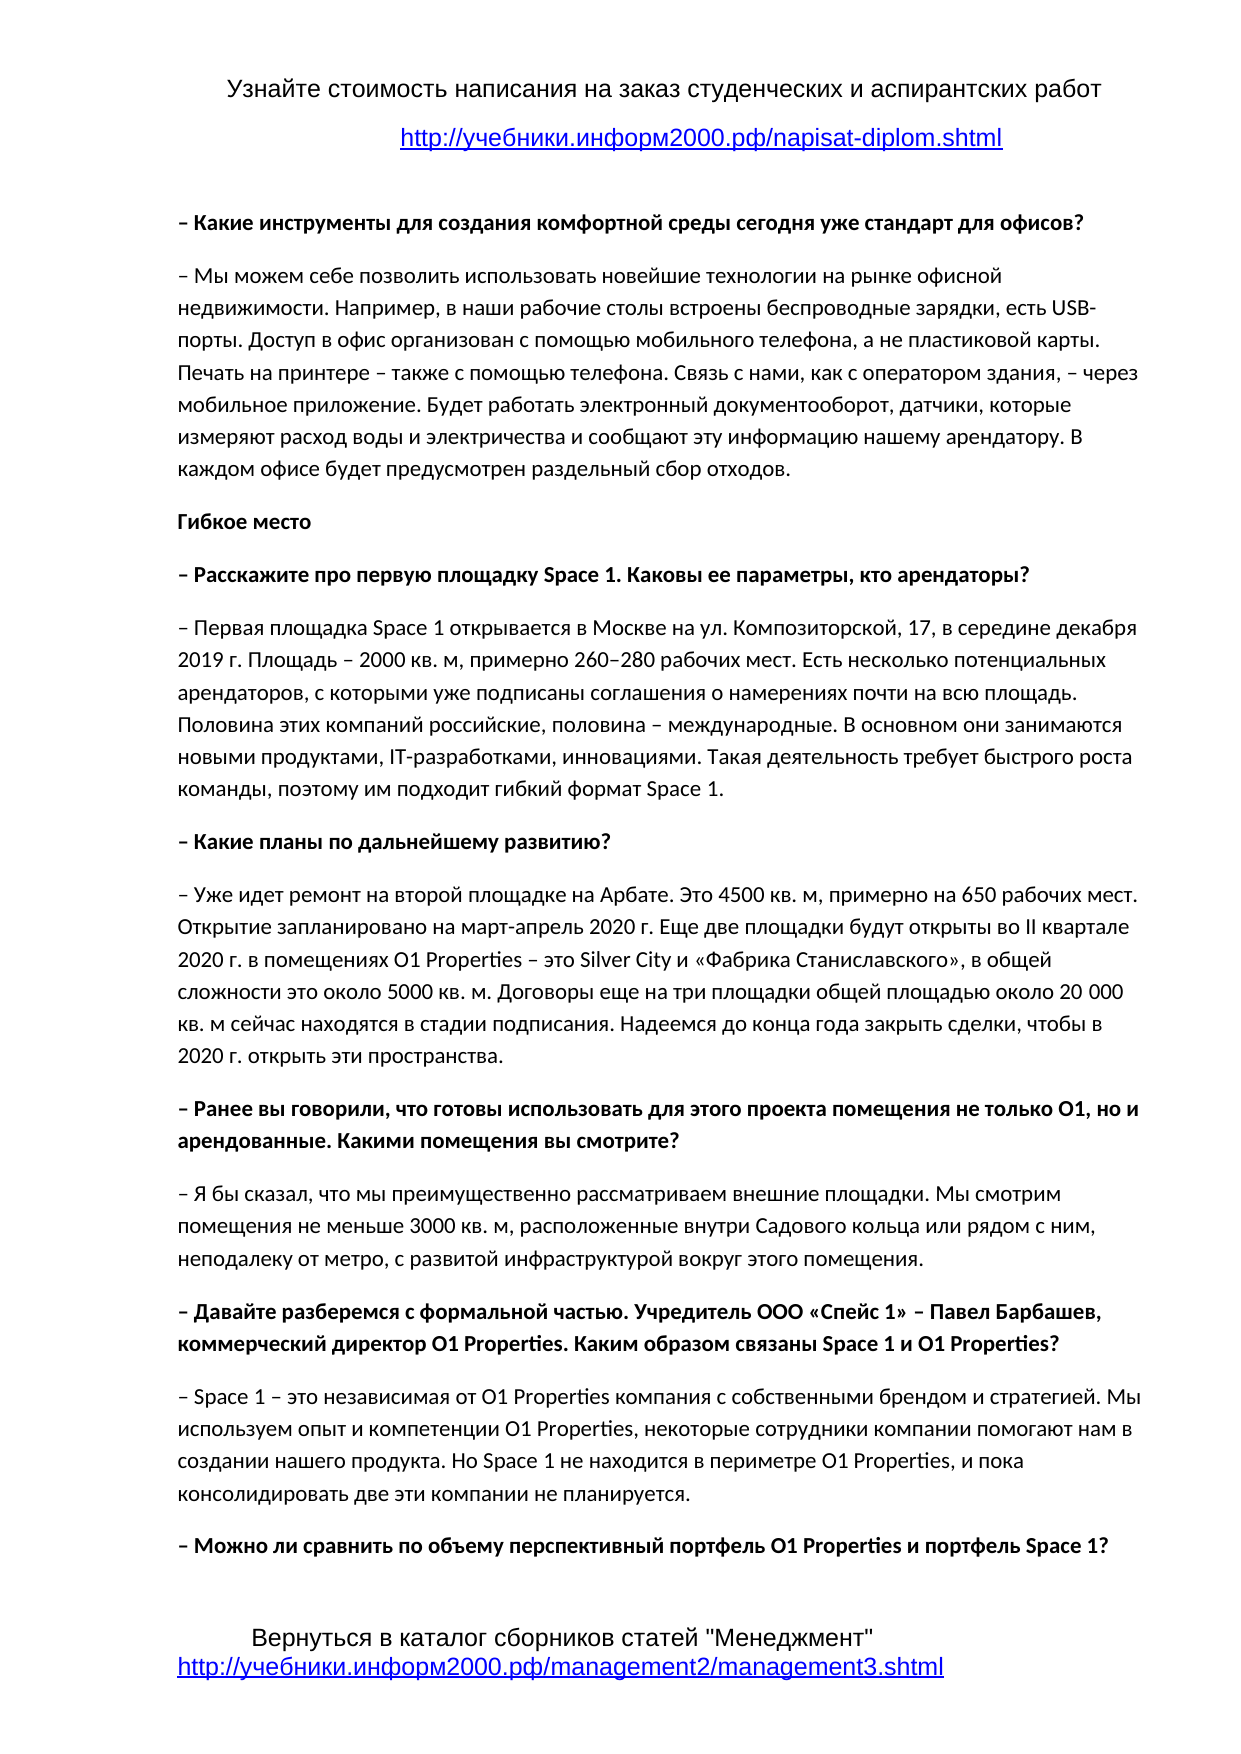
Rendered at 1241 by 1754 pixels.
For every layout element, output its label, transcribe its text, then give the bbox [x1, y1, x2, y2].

text Гибкое место [177, 507, 1152, 535]
text – Какие планы по дальнейшему развитию? [177, 827, 1152, 855]
text – Ранее вы говорили, что готовы использовать для этого проекта помещения не только O1, но и арендованные. Какими помещения вы смотрите? [177, 1094, 1152, 1154]
text – Space 1 – это независимая от O1 Properties компания с собственными брендом и стратегией. Мы используем опыт и компетенции O1 Properties, некоторые сотрудники компании помогают нам в создании нашего продукта. Но Space 1 не находится в периметре О1 Properties, и пока консолидировать две эти компании не планируется. [177, 1382, 1152, 1507]
text – Я бы сказал, что мы преимущественно рассматриваем внешние площадки. Мы смотрим помещения не меньше 3000 кв. м, расположенные внутри Садового кольца или рядом с ним, неподалеку от метро, с развитой инфраструктурой вокруг этого помещения. [177, 1179, 1152, 1272]
text – Расскажите про первую площадку Space 1. Каковы ее параметры, кто арендаторы? [177, 560, 1152, 588]
text – Мы можем себе позволить использовать новейшие технологии на рынке офисной недвижимости. Например, в наши рабочие столы встроены беспроводные зарядки, есть USB-порты. Доступ в офис организован с помощью мобильного телефона, а не пластиковой карты. Печать на принтере – также с помощью телефона. Связь с нами, как с оператором здания, – через мобильное приложение. Будет работать электронный документооборот, датчики, которые измеряют расход воды и электричества и сообщают эту информацию нашему арендатору. В каждом офисе будет предусмотрен раздельный сбор отходов. [177, 261, 1152, 482]
text – Давайте разберемся с формальной частью. Учредитель ООО «Спейс 1» – Павел Барбашев, коммерческий директор О1 Properties. Каким образом связаны Space 1 и О1 Properties? [177, 1297, 1152, 1357]
text – Уже идет ремонт на второй площадке на Арбате. Это 4500 кв. м, примерно на 650 рабочих мест. Открытие запланировано на март-апрель 2020 г. Еще две площадки будут открыты во II квартале 2020 г. в помещениях О1 Properties – это Silver City и «Фабрика Станиславского», в общей сложности это около 5000 кв. м. Договоры еще на три площадки общей площадью около 20 000 кв. м сейчас находятся в стадии подписания. Надеемся до конца года закрыть сделки, чтобы в 2020 г. открыть эти пространства. [177, 880, 1152, 1069]
text – Первая площадка Space 1 открывается в Москве на ул. Композиторской, 17, в середине декабря 2019 г. Площадь – 2000 кв. м, примерно 260–280 рабочих мест. Есть несколько потенциальных арендаторов, с которыми уже подписаны соглашения о намерениях почти на всю площадь. Половина этих компаний российские, половина – международные. В основном они занимаются новыми продуктами, IT-разработками, инновациями. Такая деятельность требует быстрого роста команды, поэтому им подходит гибкий формат Space 1. [177, 613, 1152, 802]
text – Какие инструменты для создания комфортной среды сегодня уже стандарт для офисов? [177, 208, 1152, 236]
text – Можно ли сравнить по объему перспективный портфель О1 Properties и портфель Space 1? [177, 1532, 1152, 1560]
